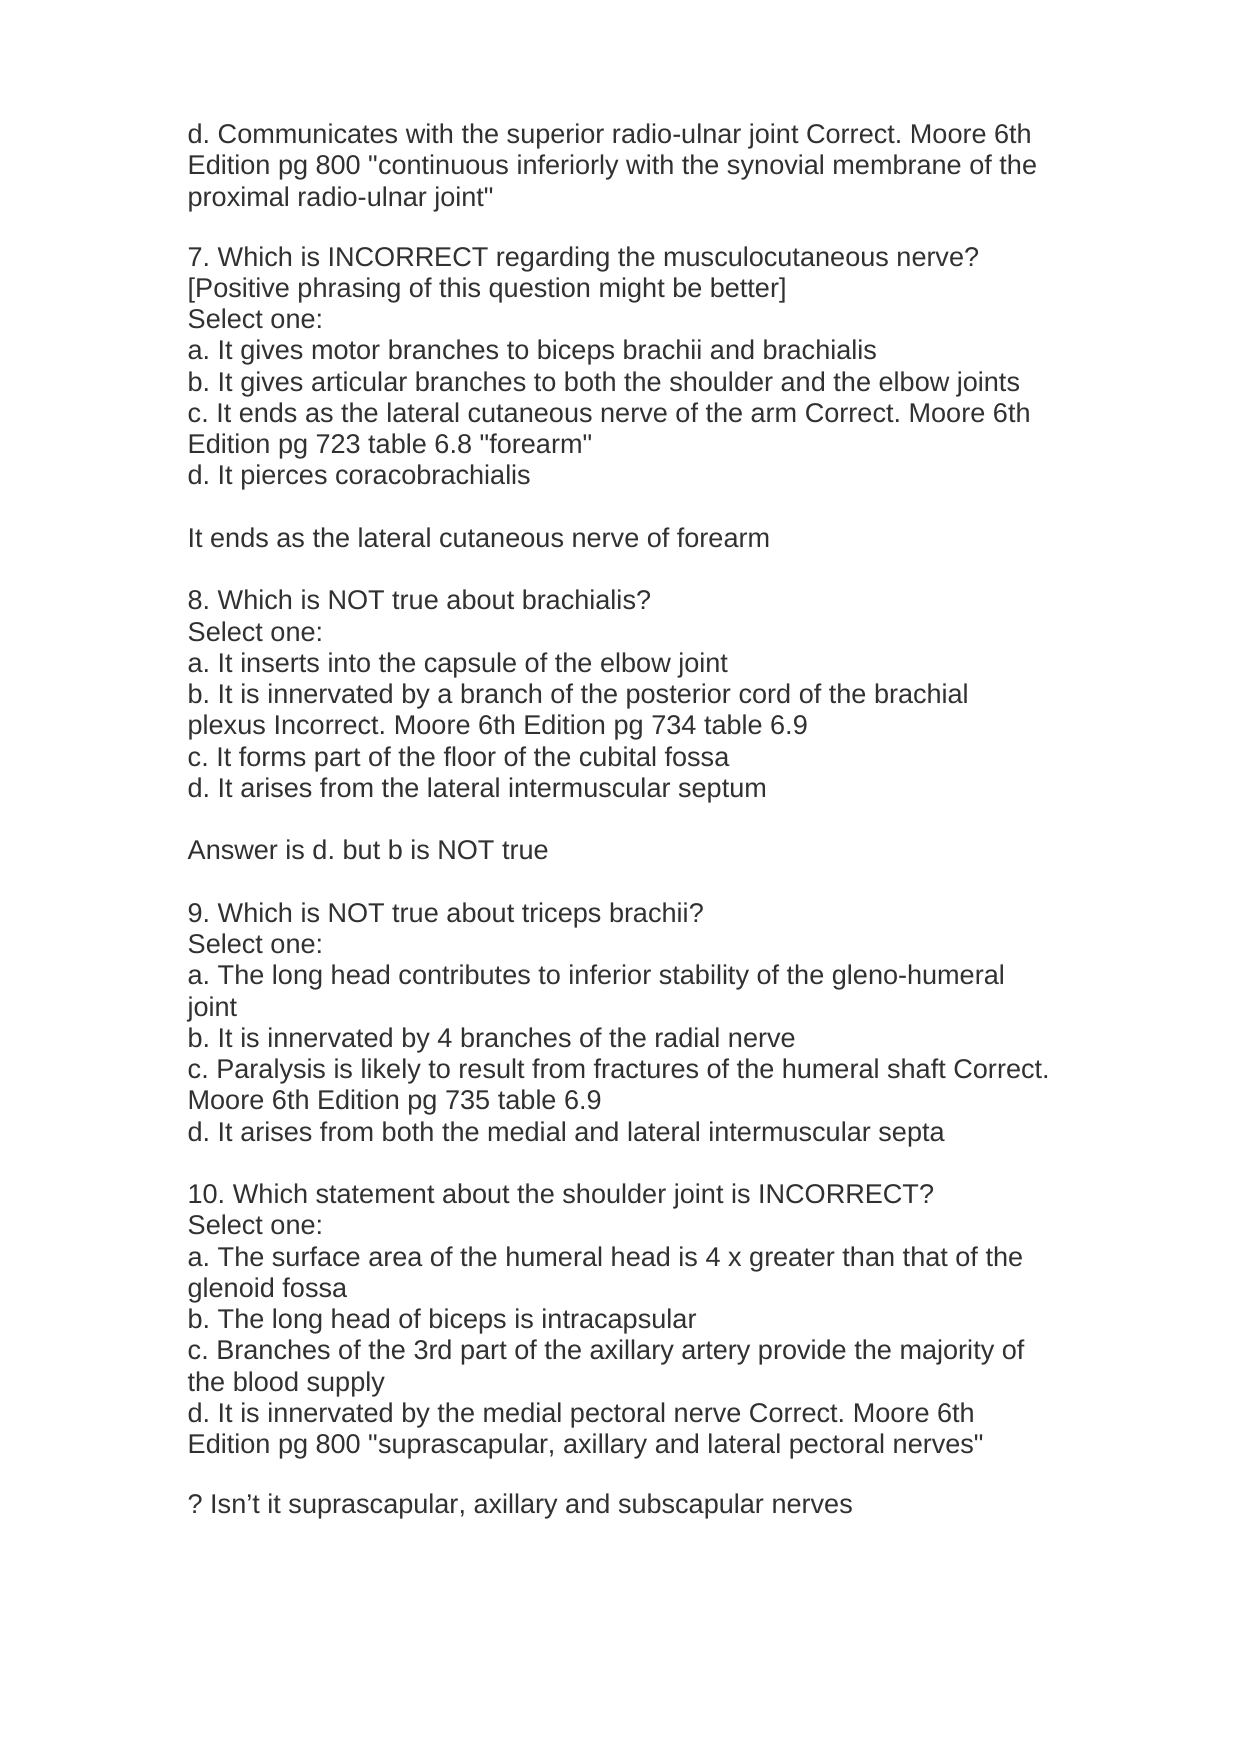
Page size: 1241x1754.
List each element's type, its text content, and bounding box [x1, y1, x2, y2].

text d. It is innervated by the medial pectoral nerve Correct. Moore 6th Edition pg 800 "suprascapular, axillary and lateral pectoral nerves" [187, 1397, 1053, 1459]
text Select one: [187, 1209, 1053, 1241]
text Answer is d. but b is NOT true [187, 834, 1053, 866]
text Select one: [187, 616, 1053, 647]
text Select one: [187, 303, 1053, 334]
text d. It pierces coracobrachialis [187, 459, 1053, 491]
text d. It arises from the lateral intermuscular septum [187, 772, 1053, 803]
text c. Branches of the 3rd part of the axillary artery provide the majority of the blood supply [187, 1334, 1053, 1397]
text b. The long head of biceps is intracapsular [187, 1303, 1053, 1334]
text ? Isn’t it suprascapular, axillary and subscapular nerves [187, 1488, 1053, 1519]
text a. It gives motor branches to biceps brachii and brachialis [187, 334, 1053, 366]
text 9. Which is NOT true about triceps brachii? [187, 897, 1053, 928]
text b. It is innervated by a branch of the posterior cord of the brachial plexus Incorrect. Moore 6th Edition pg 734 table 6.9 [187, 678, 1053, 741]
text 7. Which is INCORRECT regarding the musculocutaneous nerve?[Positive phrasing of this question might be better] [187, 241, 1053, 303]
text d. Communicates with the superior radio-ulnar joint Correct. Moore 6th Edition pg 800 "continuous inferiorly with the synovial membrane of the proximal radio-ulnar joint" [187, 118, 1053, 212]
text a. The long head contributes to inferior stability of the gleno-humeral joint [187, 959, 1053, 1022]
text b. It is innervated by 4 branches of the radial nerve [187, 1022, 1053, 1053]
text b. It gives articular branches to both the shoulder and the elbow joints [187, 366, 1053, 397]
text c. It ends as the lateral cutaneous nerve of the arm Correct. Moore 6th Edition pg 723 table 6.8 "forearm" [187, 397, 1053, 459]
text 8. Which is NOT true about brachialis? [187, 584, 1053, 616]
text It ends as the lateral cutaneous nerve of forearm [187, 522, 1053, 553]
text c. It forms part of the floor of the cubital fossa [187, 741, 1053, 772]
text d. It arises from both the medial and lateral intermuscular septa [187, 1116, 1053, 1147]
text c. Paralysis is likely to result from fractures of the humeral shaft Correct. Moore 6th Edition pg 735 table 6.9 [187, 1053, 1053, 1116]
text a. The surface area of the humeral head is 4 x greater than that of the glenoid fossa [187, 1241, 1053, 1303]
text 10. Which statement about the shoulder joint is INCORRECT? [187, 1178, 1053, 1209]
text a. It inserts into the capsule of the elbow joint [187, 647, 1053, 678]
text Select one: [187, 928, 1053, 959]
